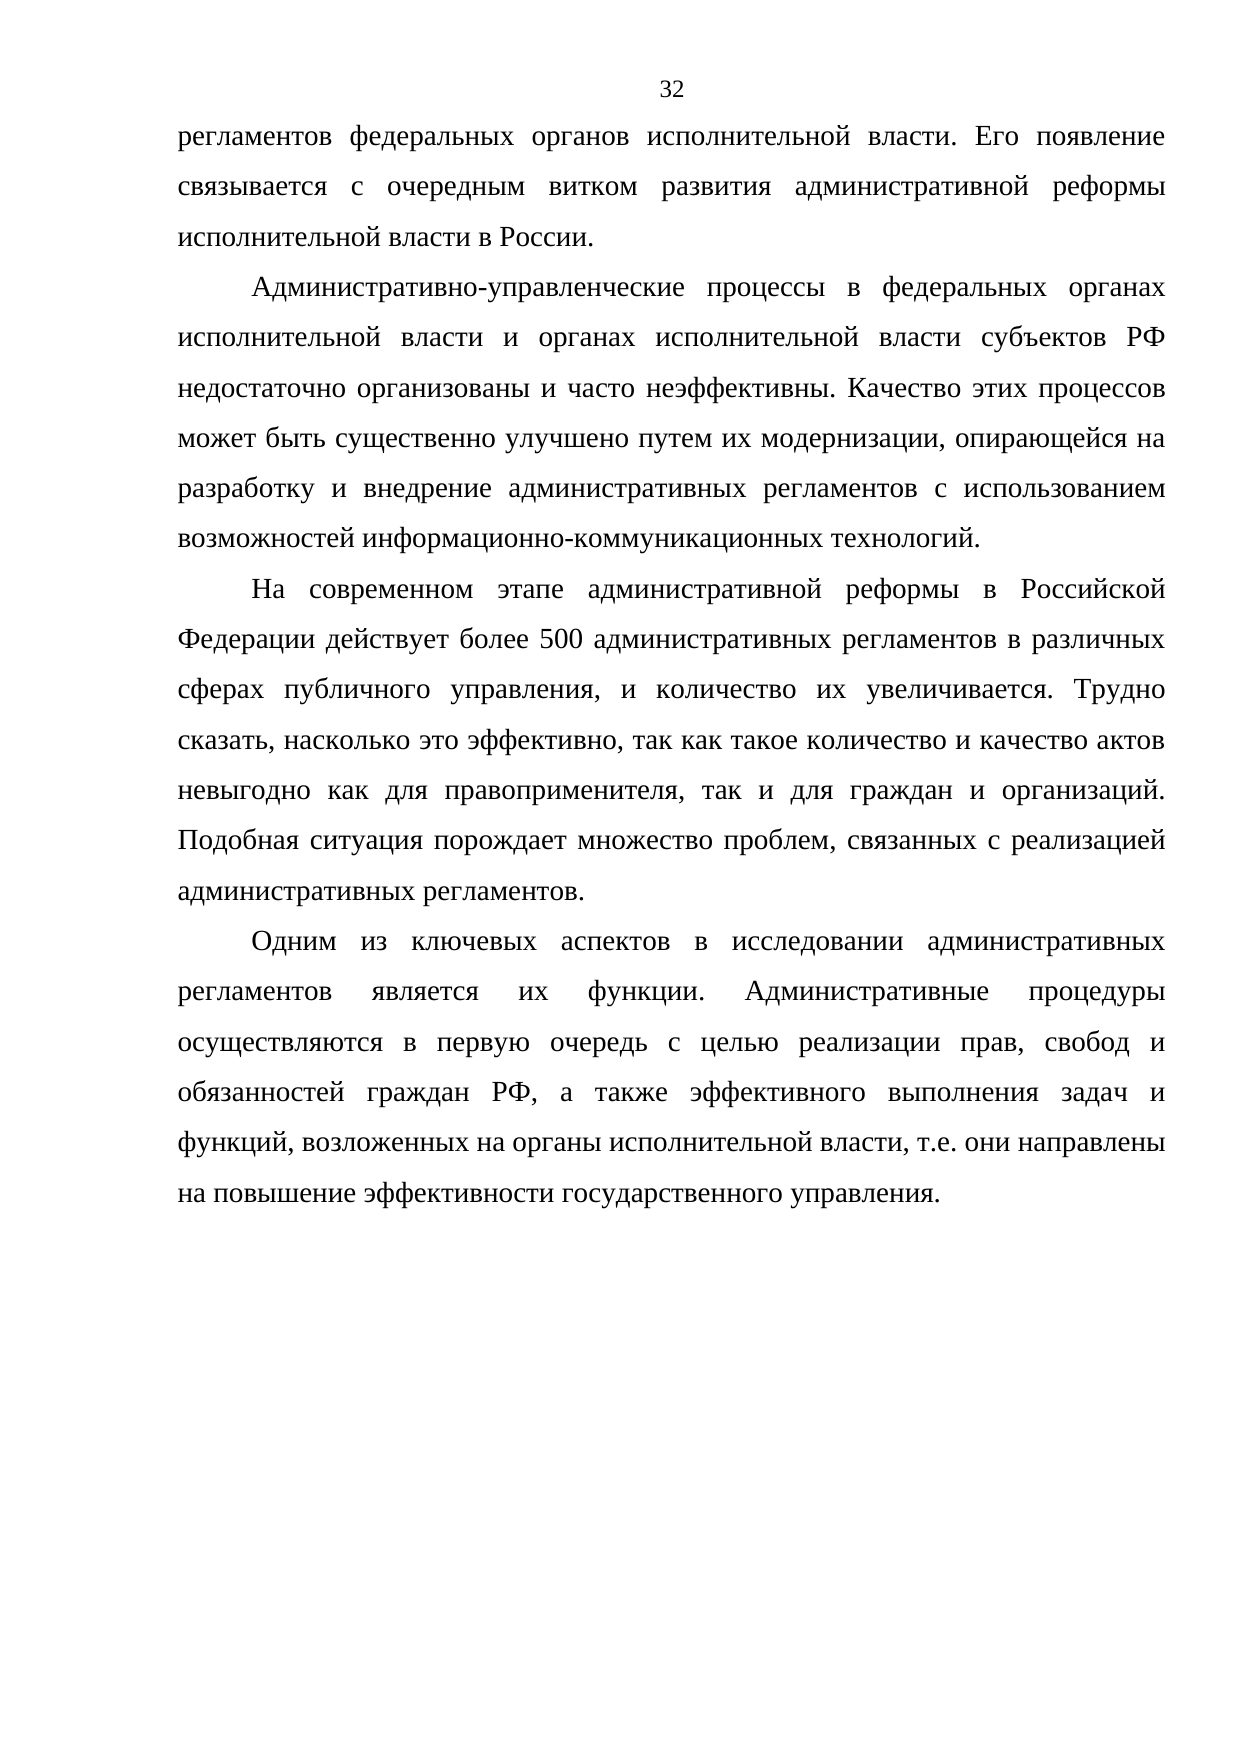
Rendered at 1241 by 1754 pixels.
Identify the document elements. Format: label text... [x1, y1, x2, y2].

text На современном этапе административной реформы в Российской Федерации действует более 500 административных регламентов в различных сферах публичного управления, и количество их увеличивается. Трудно сказать, насколько это эффективно, так как такое количество и качество актов невыгодно как для правоприменителя, так и для граждан и организаций. Подобная ситуация порождает множество проблем, связанных с реализацией административных регламентов. [177, 571, 1166, 906]
text Административно-управленческие процессы в федеральных органах исполнительной власти и органах исполнительной власти субъектов РФ недостаточно организованы и часто неэффективны. Качество этих процессов может быть существенно улучшено путем их модернизации, опирающейся на разработку и внедрение административных регламентов с использованием возможностей информационно-коммуникационных технологий. [177, 269, 1166, 554]
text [177, 118, 1166, 252]
text Одним из ключевых аспектов в исследовании административных регламентов является их функции. Административные процедуры осуществляются в первую очередь с целью реализации прав, свобод и обязанностей граждан РФ, а также эффективного выполнения задач и функций, возложенных на органы исполнительной власти, т.е. они направлены на повышение эффективности государственного управления. [177, 923, 1166, 1208]
